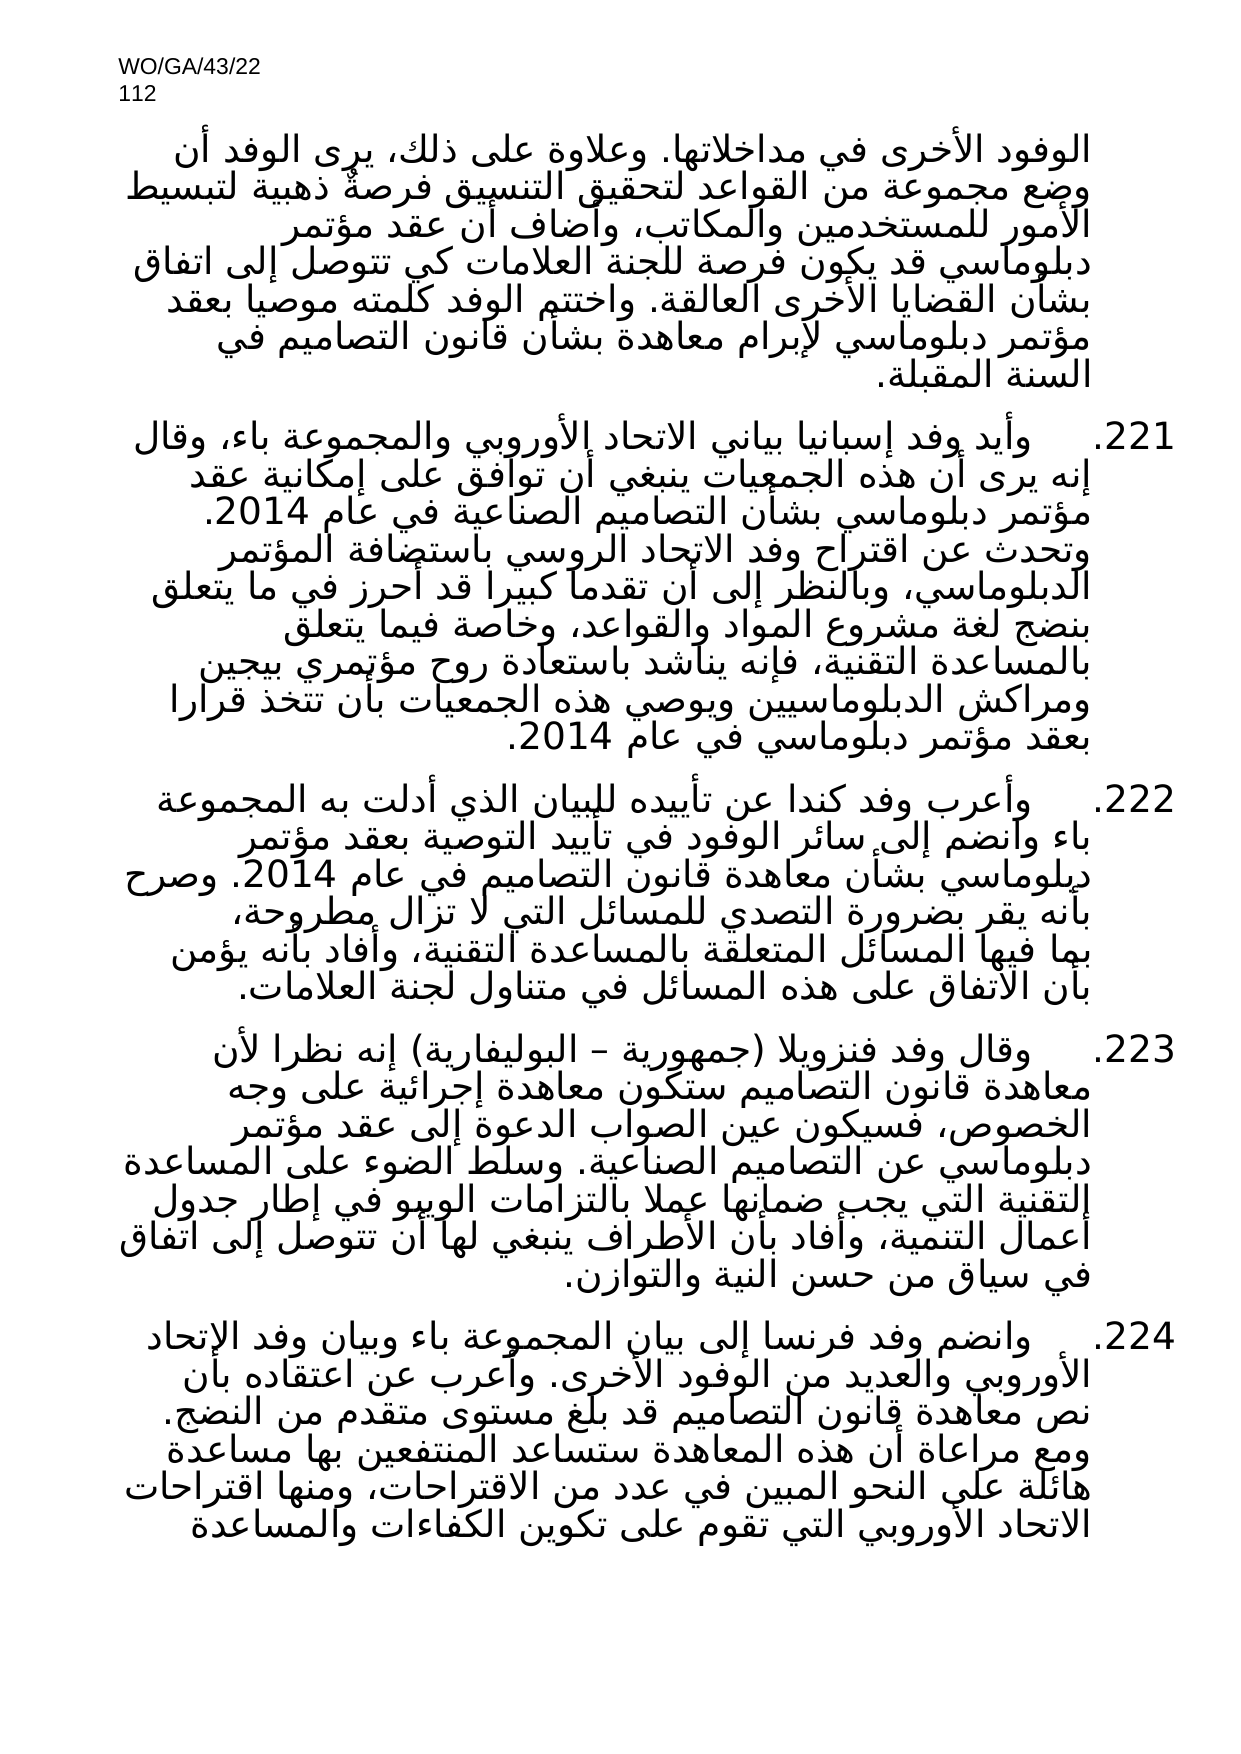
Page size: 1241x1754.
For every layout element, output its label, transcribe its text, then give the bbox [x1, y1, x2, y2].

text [118, 132, 1092, 395]
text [118, 1320, 1092, 1545]
text وأعرب وفد كندا عن تأييده للبيان الذي أدلت به المجموعة باء وانضم إلى سائر الوفود في تأييد التوصية بعقد مؤتمر دبلوماسي بشأن معاهدة قانون التصاميم في عام 2014. وصرح بأنه يقر بضرورة التصدي للمسائل التي لا تزال مطروحة، بما فيها المسائل المتعلقة بالمساعدة التقنية، وأفاد بأنه يؤمن بأن الاتفاق على هذه المسائل في متناول لجنة العلامات. [118, 782, 1092, 1007]
text وأيد وفد إسبانيا بياني الاتحاد الأوروبي والمجموعة باء، وقال إنه يرى أن هذه الجمعيات ينبغي أن توافق على إمكانية عقد مؤتمر دبلوماسي بشأن التصاميم الصناعية في عام 2014. وتحدث عن اقتراح وفد الاتحاد الروسي باستضافة المؤتمر الدبلوماسي، وبالنظر إلى أن تقدما كبيرا قد أحرز في ما يتعلق بنضج لغة مشروع المواد والقواعد، وخاصة فيما يتعلق بالمساعدة التقنية، فإنه يناشد باستعادة روح مؤتمري بيجين ومراكش الدبلوماسيين ويوصي هذه الجمعيات بأن تتخذ قرارا بعقد مؤتمر دبلوماسي في عام 2014. [118, 420, 1092, 757]
text وقال وفد فنزويلا (جمهورية – البوليفارية) إنه نظرا لأن معاهدة قانون التصاميم ستكون معاهدة إجرائية على وجه الخصوص، فسيكون عين الصواب الدعوة إلى عقد مؤتمر دبلوماسي عن التصاميم الصناعية. وسلط الضوء على المساعدة التقنية التي يجب ضمانها عملا بالتزامات الويبو في إطار جدول أعمال التنمية، وأفاد بأن الأطراف ينبغي لها أن تتوصل إلى اتفاق في سياق من حسن النية والتوازن. [118, 1032, 1092, 1295]
